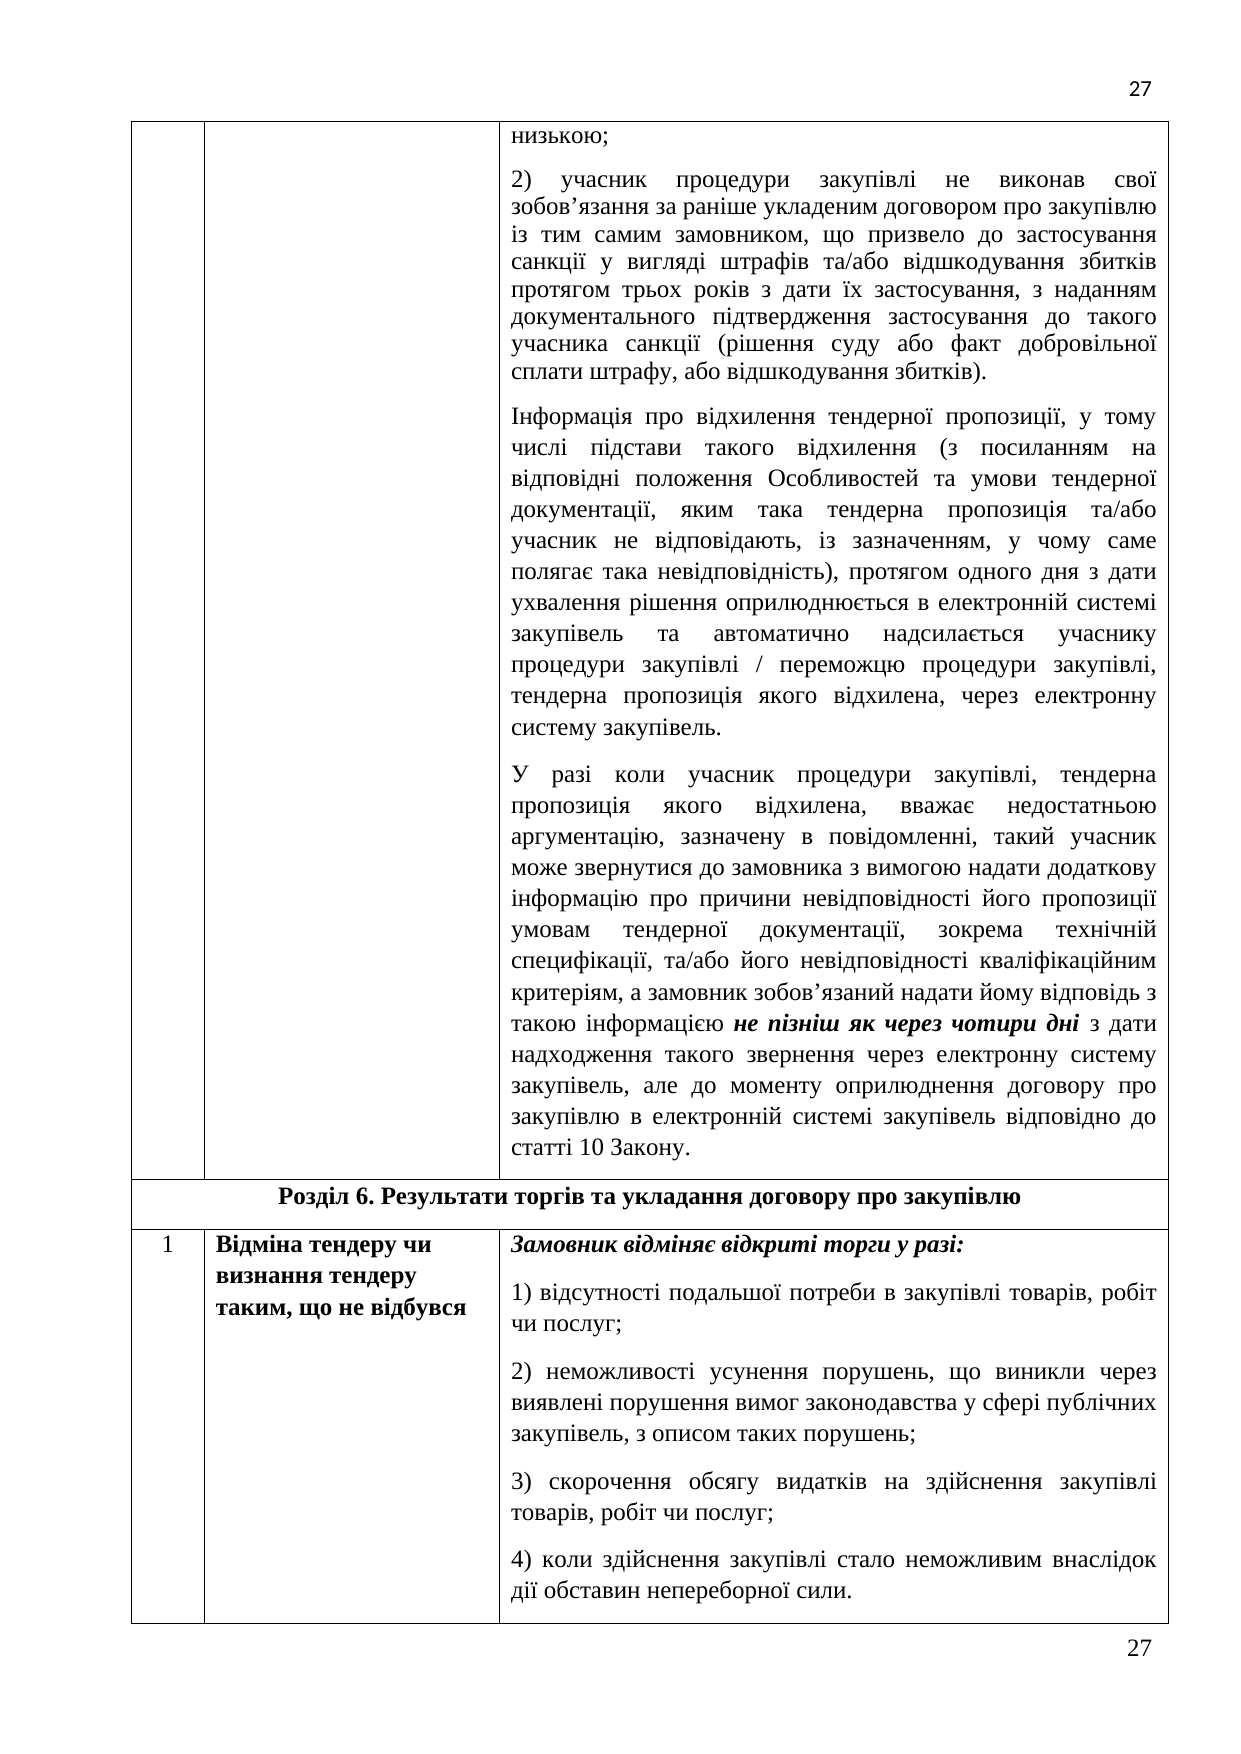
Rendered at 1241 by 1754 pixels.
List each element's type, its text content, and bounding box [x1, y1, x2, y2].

table_cell 3 [132, 122, 204, 1179]
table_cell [500, 1230, 1168, 1623]
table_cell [205, 122, 499, 1179]
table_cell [205, 1230, 499, 1623]
table_cell 1 [132, 1230, 204, 1623]
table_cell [500, 122, 1168, 1179]
table_cell Розділ 6. Результати торгів та укладання договору про закупівлю [132, 1180, 1168, 1228]
